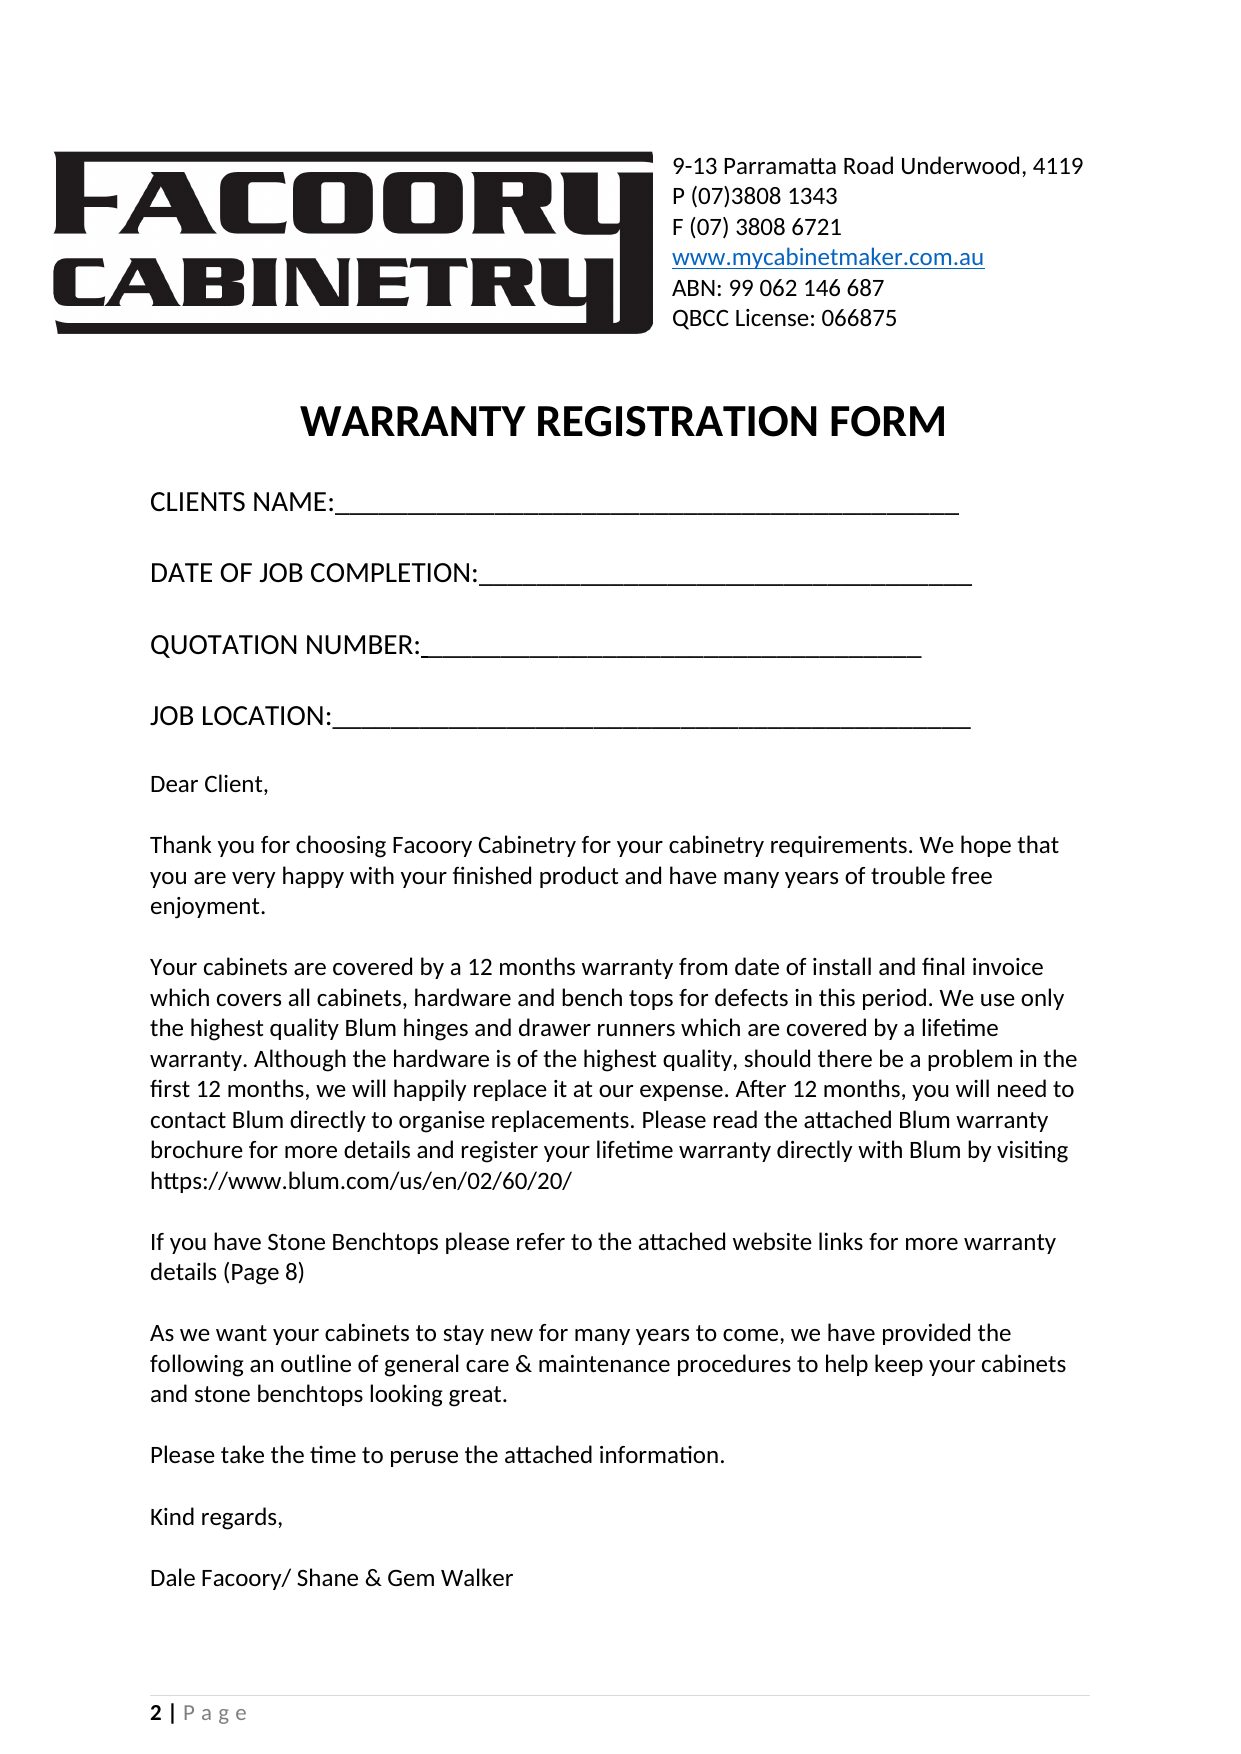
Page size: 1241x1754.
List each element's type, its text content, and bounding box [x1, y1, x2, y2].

text As we want your cabinets to stay new for many years to come, we have provided the following an outline of general care & maintenance procedures to help keep your cabinets and stone benchtops looking great. [150, 1318, 1090, 1409]
text If you have Stone Benchtops please refer to the attached website links for more warranty details (Page 8) [150, 1226, 1090, 1287]
text Please take the time to peruse the attached information. [150, 1440, 1090, 1470]
text Your cabinets are covered by a 12 months warranty from date of install and final invoice which covers all cabinets, hardware and bench tops for defects in this period. We use only the highest quality Blum hinges and drawer runners which are covered by a lifetime warranty. Although the hardware is of the highest quality, should there be a problem in the first 12 months, we will happily replace it at our expense. After 12 months, you will need to contact Blum directly to organise replacements. Please read the attached Blum warranty brochure for more details and register your lifetime warranty directly with Blum by visiting https://www.blum.com/us/en/02/60/20/ [150, 951, 1090, 1196]
text Dear Client, [150, 768, 1090, 799]
text Kind regards, [150, 1501, 1090, 1531]
text P (07)3808 1343 [150, 181, 1090, 211]
text Thank you for choosing Facoory Cabinetry for your cabinetry requirements. We hope that you are very happy with your finished product and have many years of trouble free enjoyment. [150, 829, 1090, 921]
text 9-13 Parramatta Road Underwood, 4119 [150, 150, 1090, 181]
text Dale Facoory/ Shane & Gem Walker [150, 1562, 1090, 1592]
text QUOTATION NUMBER: __________________________________ [150, 626, 1090, 661]
text DATE OF JOB COMPLETION:__________________________________ [150, 554, 1090, 590]
text WARRANTY REGISTRATION FORM [150, 364, 1090, 448]
text ABN: 99 062 146 687 [150, 272, 1090, 303]
text www.mycabinetmaker.com.au [150, 242, 1090, 272]
text JOB LOCATION:____________________________________________ [150, 697, 1090, 733]
text F (07) 3808 6721 [150, 211, 1090, 242]
text CLIENTS NAME:___________________________________________ [150, 483, 1090, 519]
text QBCC License: 066875 [150, 303, 1090, 333]
